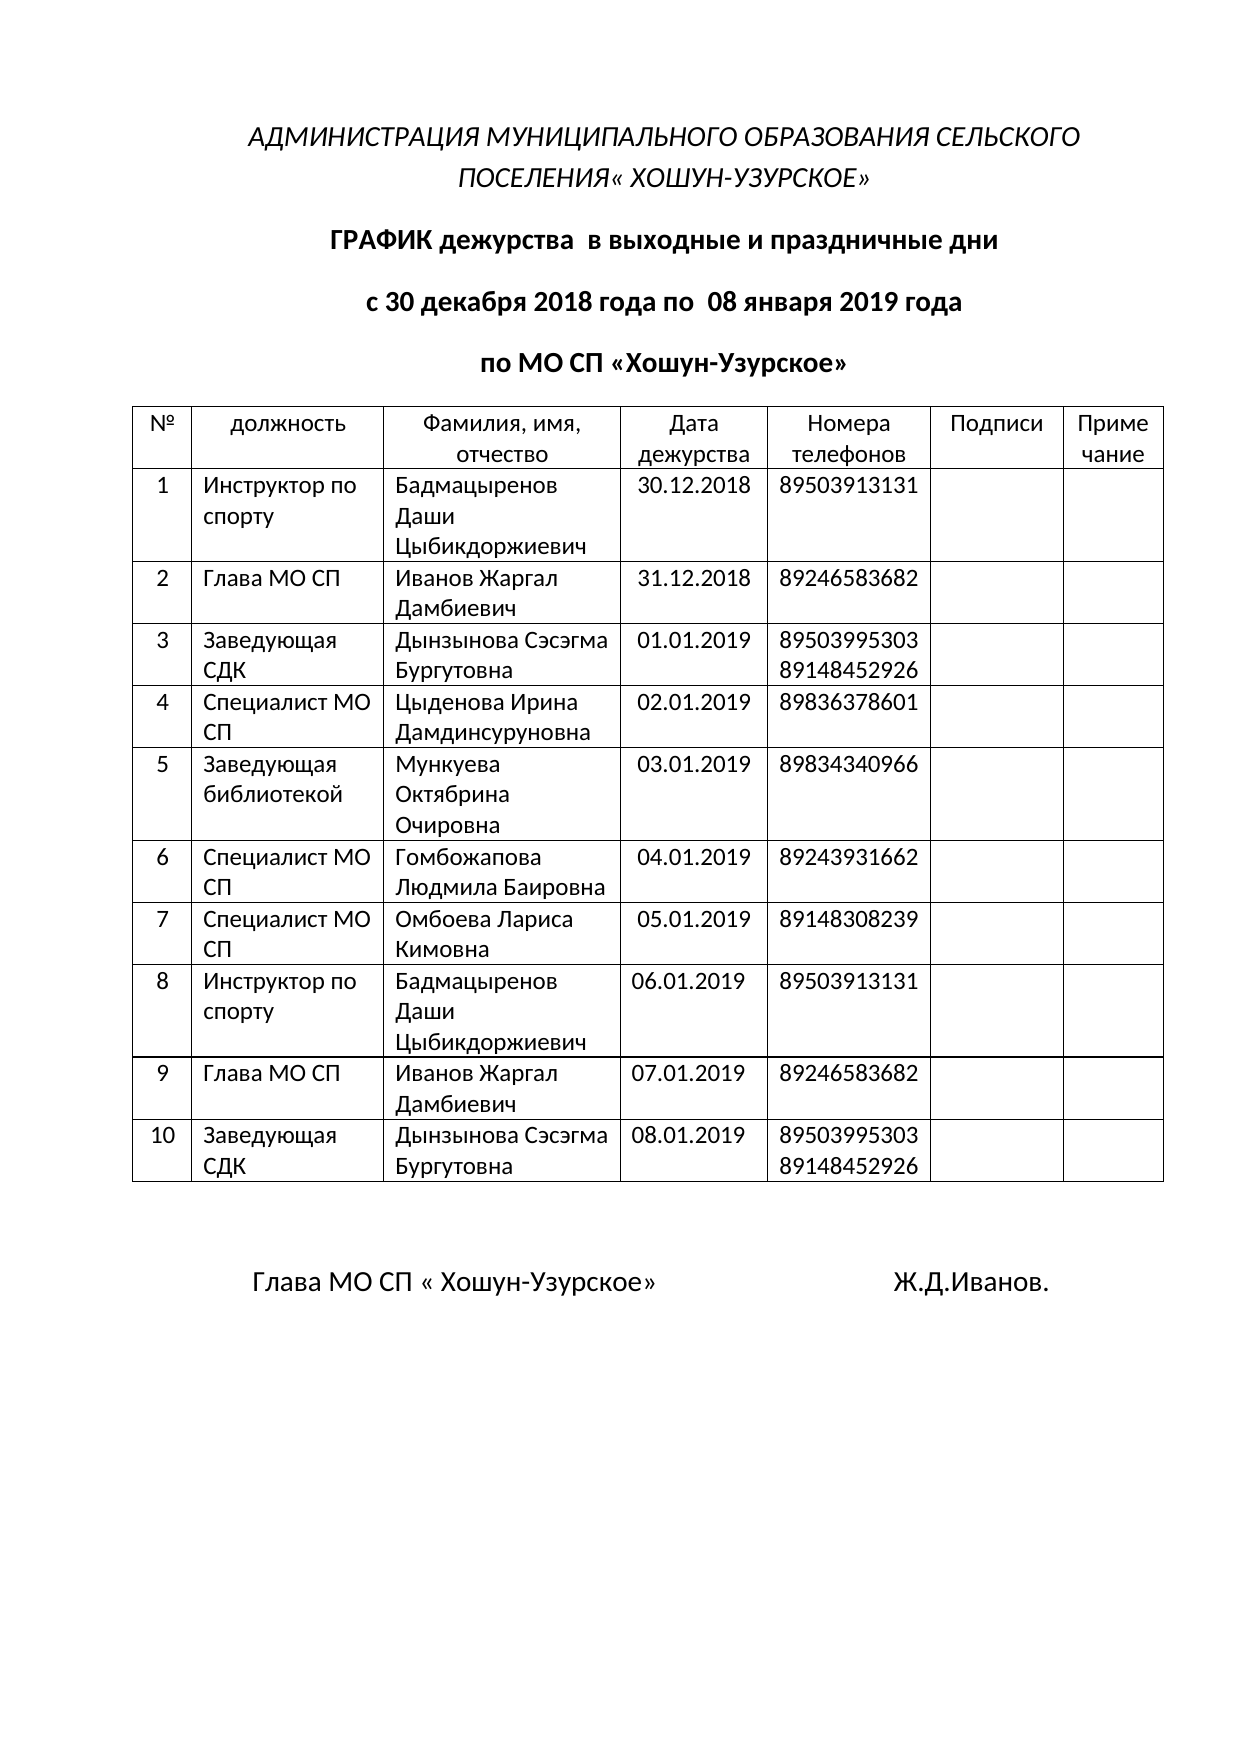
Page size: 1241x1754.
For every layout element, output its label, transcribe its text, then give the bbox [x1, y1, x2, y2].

table_cell 9 [133, 1058, 191, 1118]
table_cell 05.01.2019 [621, 903, 767, 964]
table_cell Бадмацыренов Даши Цыбикдоржиевич [384, 469, 620, 561]
table_cell Омбоева Лариса Кимовна [384, 903, 620, 964]
table_cell 3 [133, 624, 191, 685]
table_cell Глава МО СП [192, 562, 383, 623]
table_cell Гомбожапова Людмила Баировна [384, 841, 620, 902]
table_header Фамилия, имя, отчество [384, 407, 620, 468]
table_cell Заведующая СДК [192, 624, 383, 685]
table_cell 89246583682 [768, 562, 930, 623]
table_cell 6 [133, 841, 191, 902]
text с 30 декабря 2018 года по 08 января 2019 года [177, 283, 1152, 318]
table_cell 89243931662 [768, 841, 930, 902]
table_cell 89148308239 [768, 903, 930, 964]
table_cell Специалист МО СП [192, 903, 383, 964]
list Глава МО СП « Хошун-Узурское» Ж.Д.Иванов. [252, 1263, 1152, 1299]
table_header должность [192, 407, 383, 468]
table_cell 08.01.2019 [621, 1120, 767, 1181]
table_cell [931, 686, 1063, 747]
table_cell [1064, 469, 1163, 561]
table_cell [931, 562, 1063, 623]
table_cell [931, 624, 1063, 685]
table_cell 89503995303 89148452926 [768, 1120, 930, 1181]
table_cell [931, 903, 1063, 964]
table_cell Цыденова Ирина Дамдинсуруновна [384, 686, 620, 747]
table_cell Дынзынова Сэсэгма Бургутовна [384, 1120, 620, 1181]
table_cell [1064, 748, 1163, 840]
table_cell Заведующая библиотекой [192, 748, 383, 840]
table_cell Мункуева Октябрина Очировна [384, 748, 620, 840]
table_cell 2 [133, 562, 191, 623]
table_cell 10 [133, 1120, 191, 1181]
table_cell [931, 841, 1063, 902]
table_cell Инструктор по спорту [192, 469, 383, 561]
table_cell 1 [133, 469, 191, 561]
table_cell 01.01.2019 [621, 624, 767, 685]
table_cell [1064, 686, 1163, 747]
table_cell Специалист МО СП [192, 686, 383, 747]
table_cell 31.12.2018 [621, 562, 767, 623]
table_cell 30.12.2018 [621, 469, 767, 561]
table_header Номера телефонов [768, 407, 930, 468]
table_cell [1064, 965, 1163, 1056]
table_cell 02.01.2019 [621, 686, 767, 747]
table_cell 89836378601 [768, 686, 930, 747]
table_cell [931, 748, 1063, 840]
table_header № [133, 407, 191, 468]
table_cell Иванов Жаргал Дамбиевич [384, 1058, 620, 1118]
text по МО СП «Хошун-Узурское» [177, 344, 1152, 380]
table_cell [1064, 841, 1163, 902]
table_cell Иванов Жаргал Дамбиевич [384, 562, 620, 623]
table_cell [1064, 1120, 1163, 1181]
table_cell 04.01.2019 [621, 841, 767, 902]
table_cell Глава МО СП [192, 1058, 383, 1118]
text ГРАФИК дежурства в выходные и праздничные дни [177, 221, 1152, 256]
table_cell 89503913131 [768, 965, 930, 1056]
table_cell [1064, 903, 1163, 964]
table_cell Дынзынова Сэсэгма Бургутовна [384, 624, 620, 685]
table_cell [1064, 624, 1163, 685]
table_cell [931, 965, 1063, 1056]
table_cell [931, 1120, 1063, 1181]
table_header Дата дежурства [621, 407, 767, 468]
table_cell 89503913131 [768, 469, 930, 561]
table_cell 5 [133, 748, 191, 840]
table_header Подписи [931, 407, 1063, 468]
table_cell 03.01.2019 [621, 748, 767, 840]
table_cell 7 [133, 903, 191, 964]
table_cell [931, 1058, 1063, 1118]
table_cell Специалист МО СП [192, 841, 383, 902]
text АДМИНИСТРАЦИЯ МУНИЦИПАЛЬНОГО ОБРАЗОВАНИЯ СЕЛЬСКОГО ПОСЕЛЕНИЯ« ХОШУН-УЗУРСКОЕ» [177, 118, 1152, 195]
table_cell Инструктор по спорту [192, 965, 383, 1056]
table_cell 06.01.2019 [621, 965, 767, 1056]
table_cell Бадмацыренов Даши Цыбикдоржиевич [384, 965, 620, 1056]
table_header Примечание [1064, 407, 1163, 468]
table_cell 07.01.2019 [621, 1058, 767, 1118]
table_cell [931, 469, 1063, 561]
table_cell [1064, 1058, 1163, 1118]
table_cell 8 [133, 965, 191, 1056]
table_cell 89503995303 89148452926 [768, 624, 930, 685]
table_cell 89834340966 [768, 748, 930, 840]
table_cell Заведующая СДК [192, 1120, 383, 1181]
table_cell [1064, 562, 1163, 623]
table_cell 4 [133, 686, 191, 747]
table_cell 89246583682 [768, 1058, 930, 1118]
